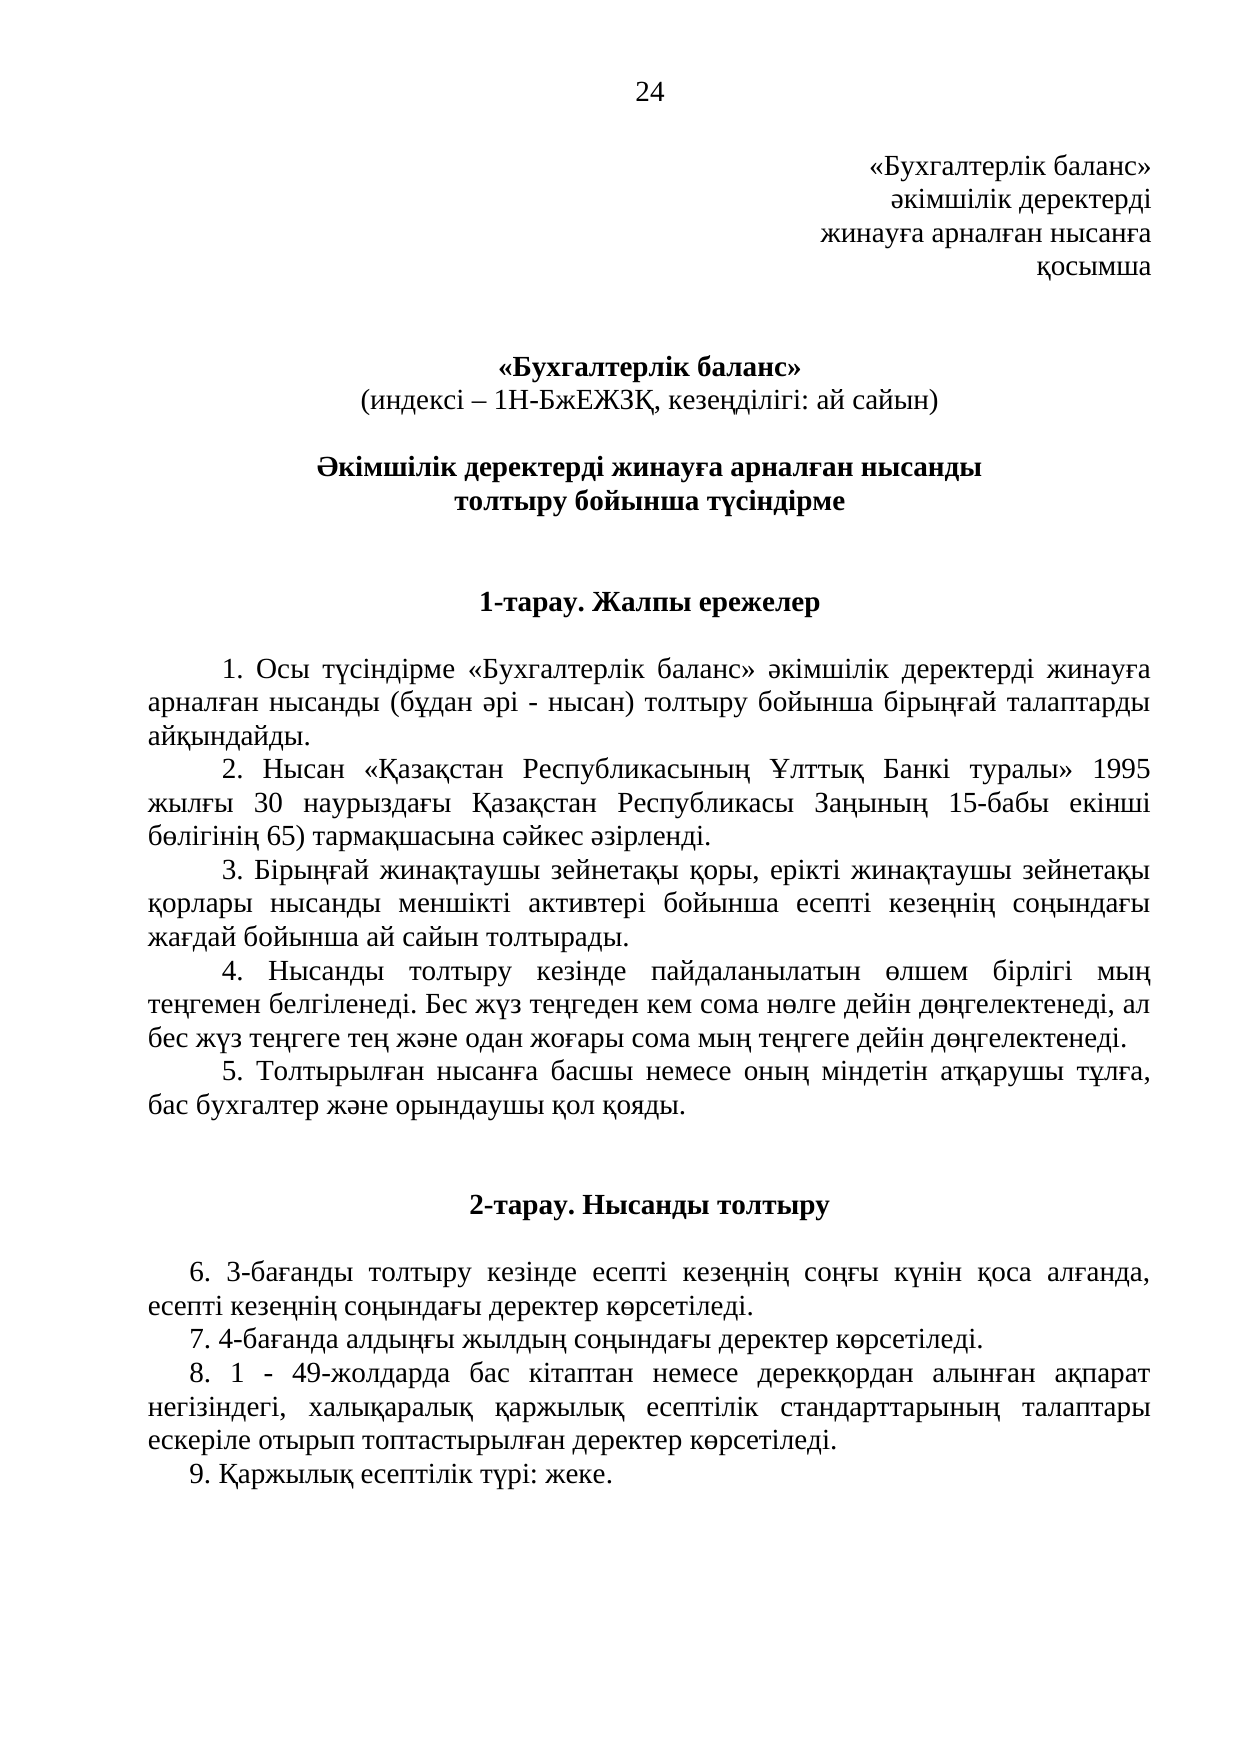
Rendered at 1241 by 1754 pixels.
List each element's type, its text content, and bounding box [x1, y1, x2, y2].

text қосымша [148, 248, 1152, 282]
text 7. 4-бағанда алдыңғы жылдың соңындағы деректер көрсетіледі. [148, 1322, 1152, 1355]
text (индексі – 1Н-БжЕЖЗҚ, кезеңділігі: ай сайын) [148, 382, 1152, 416]
text әкімшілік деректерді [148, 181, 1152, 215]
text «Бухгалтерлік баланс» [148, 148, 1152, 181]
text 2. Нысан «Қазақстан Республикасының Ұлттық Банкі туралы» 1995 жылғы 30 наурыздағы Қазақстан Республикасы Заңының 15-бабы екінші бөлігінің 65) тармақшасына сәйкес әзірленді. [148, 751, 1152, 852]
text 8. 1 - 49-жолдарда бас кітаптан немесе дерекқордан алынған ақпарат негізіндегі, халықаралық қаржылық есептілік стандарттарының талаптары ескеріле отырып топтастырылған деректер көрсетіледі. [148, 1355, 1152, 1456]
text Әкімшілік деректерді жинауға арналған нысанды [148, 449, 1152, 483]
text «Бухгалтерлік баланс» [148, 349, 1152, 382]
text толтыру бойынша түсіндірме [148, 483, 1152, 517]
text 4. Нысанды толтыру кезінде пайдаланылатын өлшем бірлігі мың теңгемен белгіленеді. Бес жүз теңгеден кем сома нөлге дейiн дөңгелектенеді, ал бес жүз теңгеге тең және одан жоғары сома мың теңгеге дейiн дөңгелектенеді. [148, 953, 1152, 1053]
text 1. Осы түсіндірме «Бухгалтерлік баланс» әкімшілік деректерді жинауға арналған нысанды (бұдан әрі - нысан) толтыру бойынша бірыңғай талаптарды айқындайды. [148, 651, 1152, 751]
text 6. 3-бағанды толтыру кезінде есепті кезеңнің соңғы күнін қоса алғанда, есепті кезеңнің соңындағы деректер көрсетіледі. [148, 1254, 1152, 1322]
text 5. Толтырылған нысанға басшы немесе оның міндетін атқарушы тұлға, бас бухгалтер және орындаушы қол қояды. [148, 1053, 1152, 1120]
text 3. Бірыңғай жинақтаушы зейнетақы қоры, ерікті жинақтаушы зейнетақы қорлары нысанды меншікті активтері бойынша есепті кезеңнің соңындағы жағдай бойынша ай сайын толтырады. [148, 852, 1152, 953]
text 2-тарау. Нысанды толтыру [148, 1187, 1152, 1221]
text жинауға арналған нысанға [148, 215, 1152, 248]
text 9. Қаржылық есептілік түрі: жеке. [148, 1456, 1152, 1489]
text 1-тарау. Жалпы ережелер [148, 584, 1152, 617]
